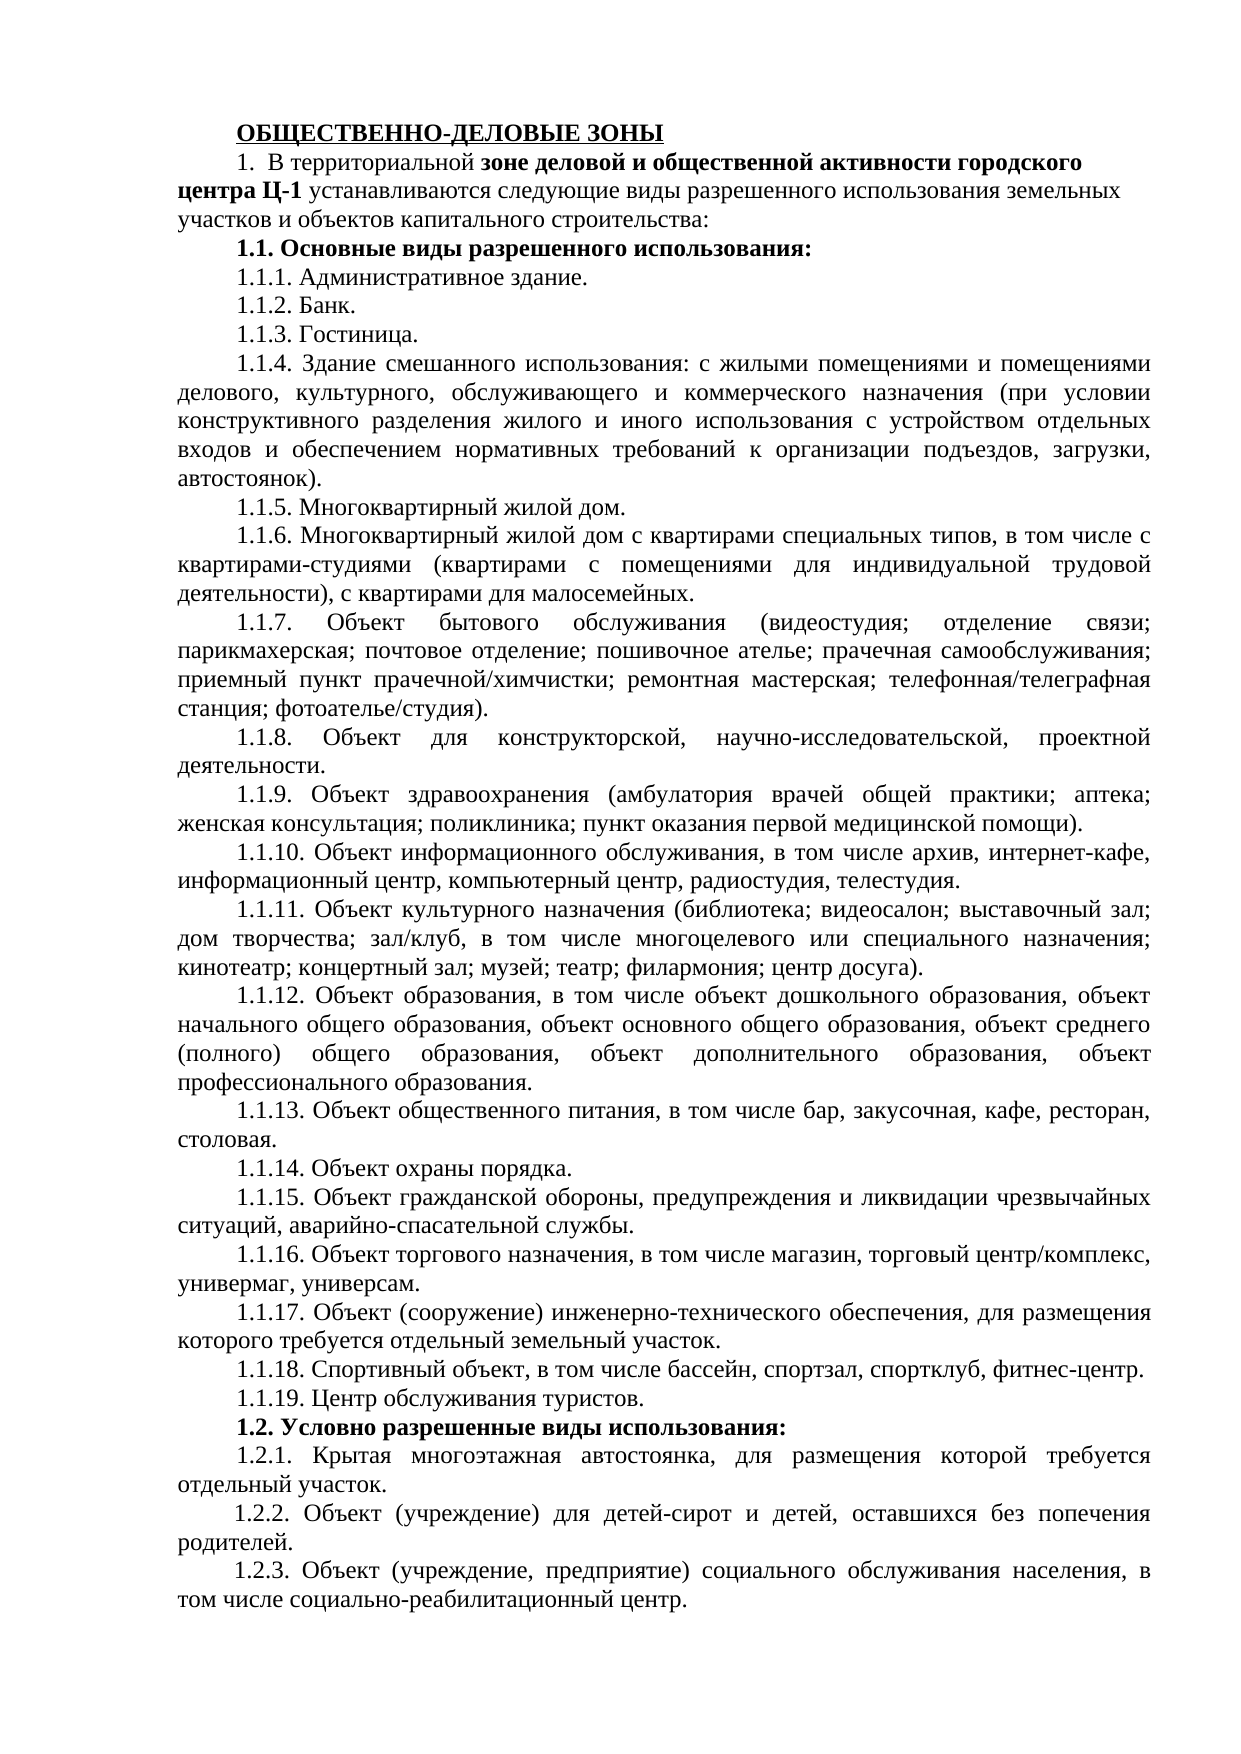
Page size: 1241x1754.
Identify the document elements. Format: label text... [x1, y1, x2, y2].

text 1.1.18. Спортивный объект, в том числе бассейн, спортзал, спортклуб, фитнес-центр. [177, 1354, 1152, 1383]
text 1.1.9. Объект здравоохранения (амбулатория врачей общей практики; аптека; женская консультация; поликлиника; пункт оказания первой медицинской помощи). [177, 779, 1152, 837]
text 1.1.16. Объект торгового назначения, в том числе магазин, торговый центр/комплекс, универмаг, универсам. [177, 1239, 1152, 1297]
text 1.1.2. Банк. [177, 291, 1152, 319]
text ОБЩЕСТВЕННО-ДЕЛОВЫЕ ЗОНЫ [177, 118, 1152, 147]
text 1.1.1. Административное здание. [177, 262, 1152, 291]
text 1.2.1. Крытая многоэтажная автостоянка, для размещения которой требуется отдельный участок. [177, 1441, 1152, 1498]
text 1.1.11. Объект культурного назначения (библиотека; видеосалон; выставочный зал; дом творчества; зал/клуб, в том числе многоцелевого или специального назначения; кинотеатр; концертный зал; музей; театр; филармония; центр досуга). [177, 894, 1152, 981]
text 1.1.8. Объект для конструкторской, научно-исследовательской, проектной деятельности. [177, 722, 1152, 779]
text 1.1.3. Гостиница. [177, 319, 1152, 348]
text 1.1. Основные виды разрешенного использования: [177, 233, 1152, 262]
text 1.2.2. Объект (учреждение) для детей-сирот и детей, оставшихся без попечения родителей. [177, 1498, 1152, 1556]
text 1.1.6. Многоквартирный жилой дом с квартирами специальных типов, в том числе с квартирами-студиями (квартирами с помещениями для индивидуальной трудовой деятельности), с квартирами для малосемейных. [177, 521, 1152, 607]
text 1.1.19. Центр обслуживания туристов. [177, 1383, 1152, 1412]
text 1.1.15. Объект гражданской обороны, предупреждения и ликвидации чрезвычайных ситуаций, аварийно-спасательной службы. [177, 1182, 1152, 1239]
text 1.1.7. Объект бытового обслуживания (видеостудия; отделение связи; парикмахерская; почтовое отделение; пошивочное ателье; прачечная самообслуживания; приемный пункт прачечной/химчистки; ремонтная мастерская; телефонная/телеграфная станция; фотоателье/студия). [177, 607, 1152, 722]
text 1.1.12. Объект образования, в том числе объект дошкольного образования, объект начального общего образования, объект основного общего образования, объект среднего (полного) общего образования, объект дополнительного образования, объект профессионального образования. [177, 981, 1152, 1096]
text 1.2. Условно разрешенные виды использования: [177, 1412, 1152, 1441]
text 1.1.5. Многоквартирный жилой дом. [177, 492, 1152, 521]
text 1.1.13. Объект общественного питания, в том числе бар, закусочная, кафе, ресторан, столовая. [177, 1096, 1152, 1153]
text 1.1.10. Объект информационного обслуживания, в том числе архив, интернет-кафе, информационный центр, компьютерный центр, радиостудия, телестудия. [177, 837, 1152, 894]
text 1.1.17. Объект (сооружение) инженерно-технического обеспечения, для размещения которого требуется отдельный земельный участок. [177, 1297, 1152, 1354]
text 1.1.4. Здание смешанного использования: с жилыми помещениями и помещениями делового, культурного, обслуживающего и коммерческого назначения (при условии конструктивного разделения жилого и иного использования с устройством отдельных входов и обеспечением нормативных требований к организации подъездов, загрузки, автостоянок). [177, 348, 1152, 492]
text 1. В территориальной зоне деловой и общественной активности городского центра Ц-1 устанавливаются следующие виды разрешенного использования земельных участков и объектов капитального строительства: [177, 147, 1152, 233]
text 1.2.3. Объект (учреждение, предприятие) социального обслуживания населения, в том числе социально-реабилитационный центр. [177, 1556, 1152, 1613]
text 1.1.14. Объект охраны порядка. [177, 1153, 1152, 1182]
